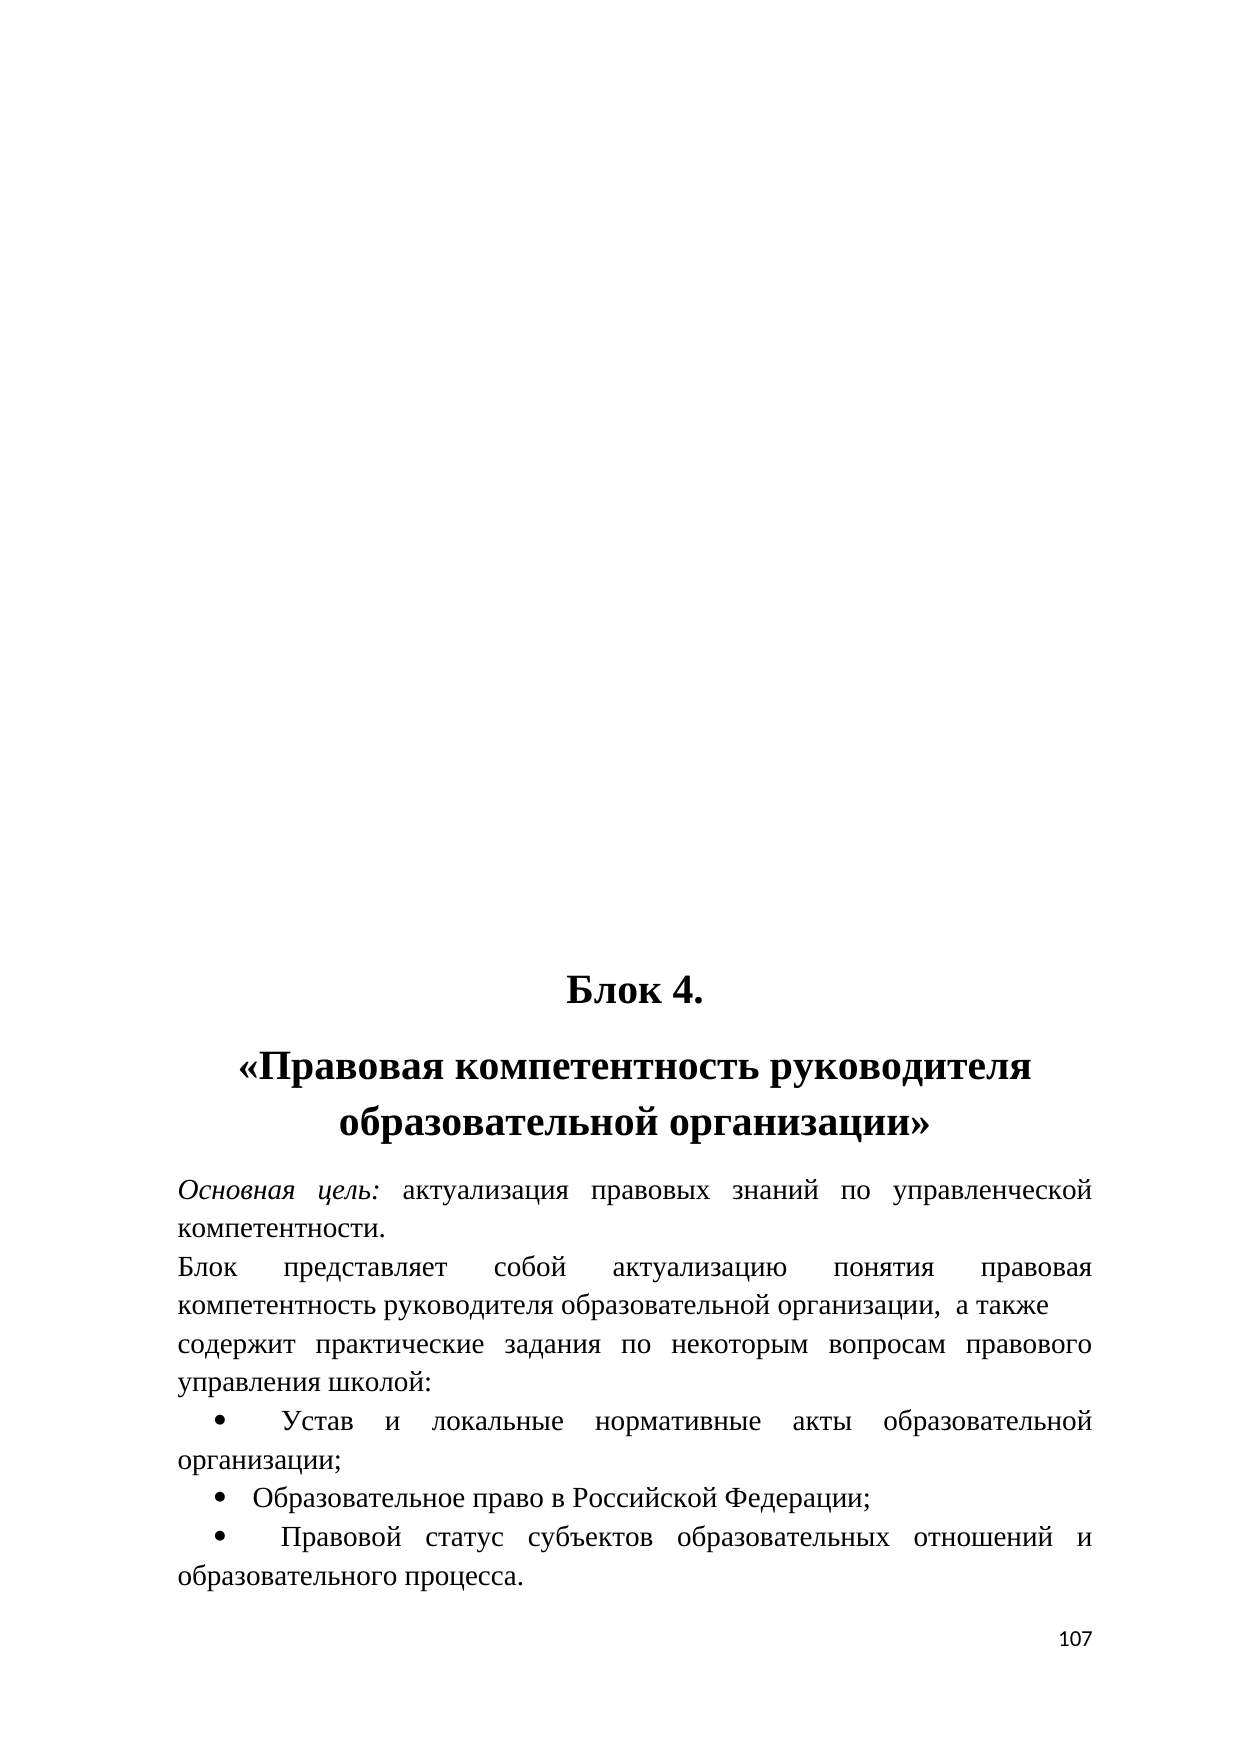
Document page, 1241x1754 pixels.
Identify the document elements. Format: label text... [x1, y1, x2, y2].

list Правовой статус субъектов образовательных отношений и образовательного процесса. [177, 1519, 1093, 1591]
list Образовательное право в Российской Федерации; [215, 1480, 1093, 1514]
text содержит практические задания по некоторым вопросам правового управления школой: [177, 1326, 1093, 1398]
text Блок представляет собой актуализацию понятия правовая компетентность руководителя образовательной организации, а также [177, 1249, 1093, 1321]
list Устав и локальные нормативные акты образовательной организации; [177, 1403, 1093, 1475]
text Блок 4. [177, 965, 1093, 1013]
text Основная цель: актуализация правовых знаний по управленческой компетентности. [177, 1172, 1093, 1244]
text «Правовая компетентность руководителя образовательной организации» [177, 1041, 1093, 1144]
